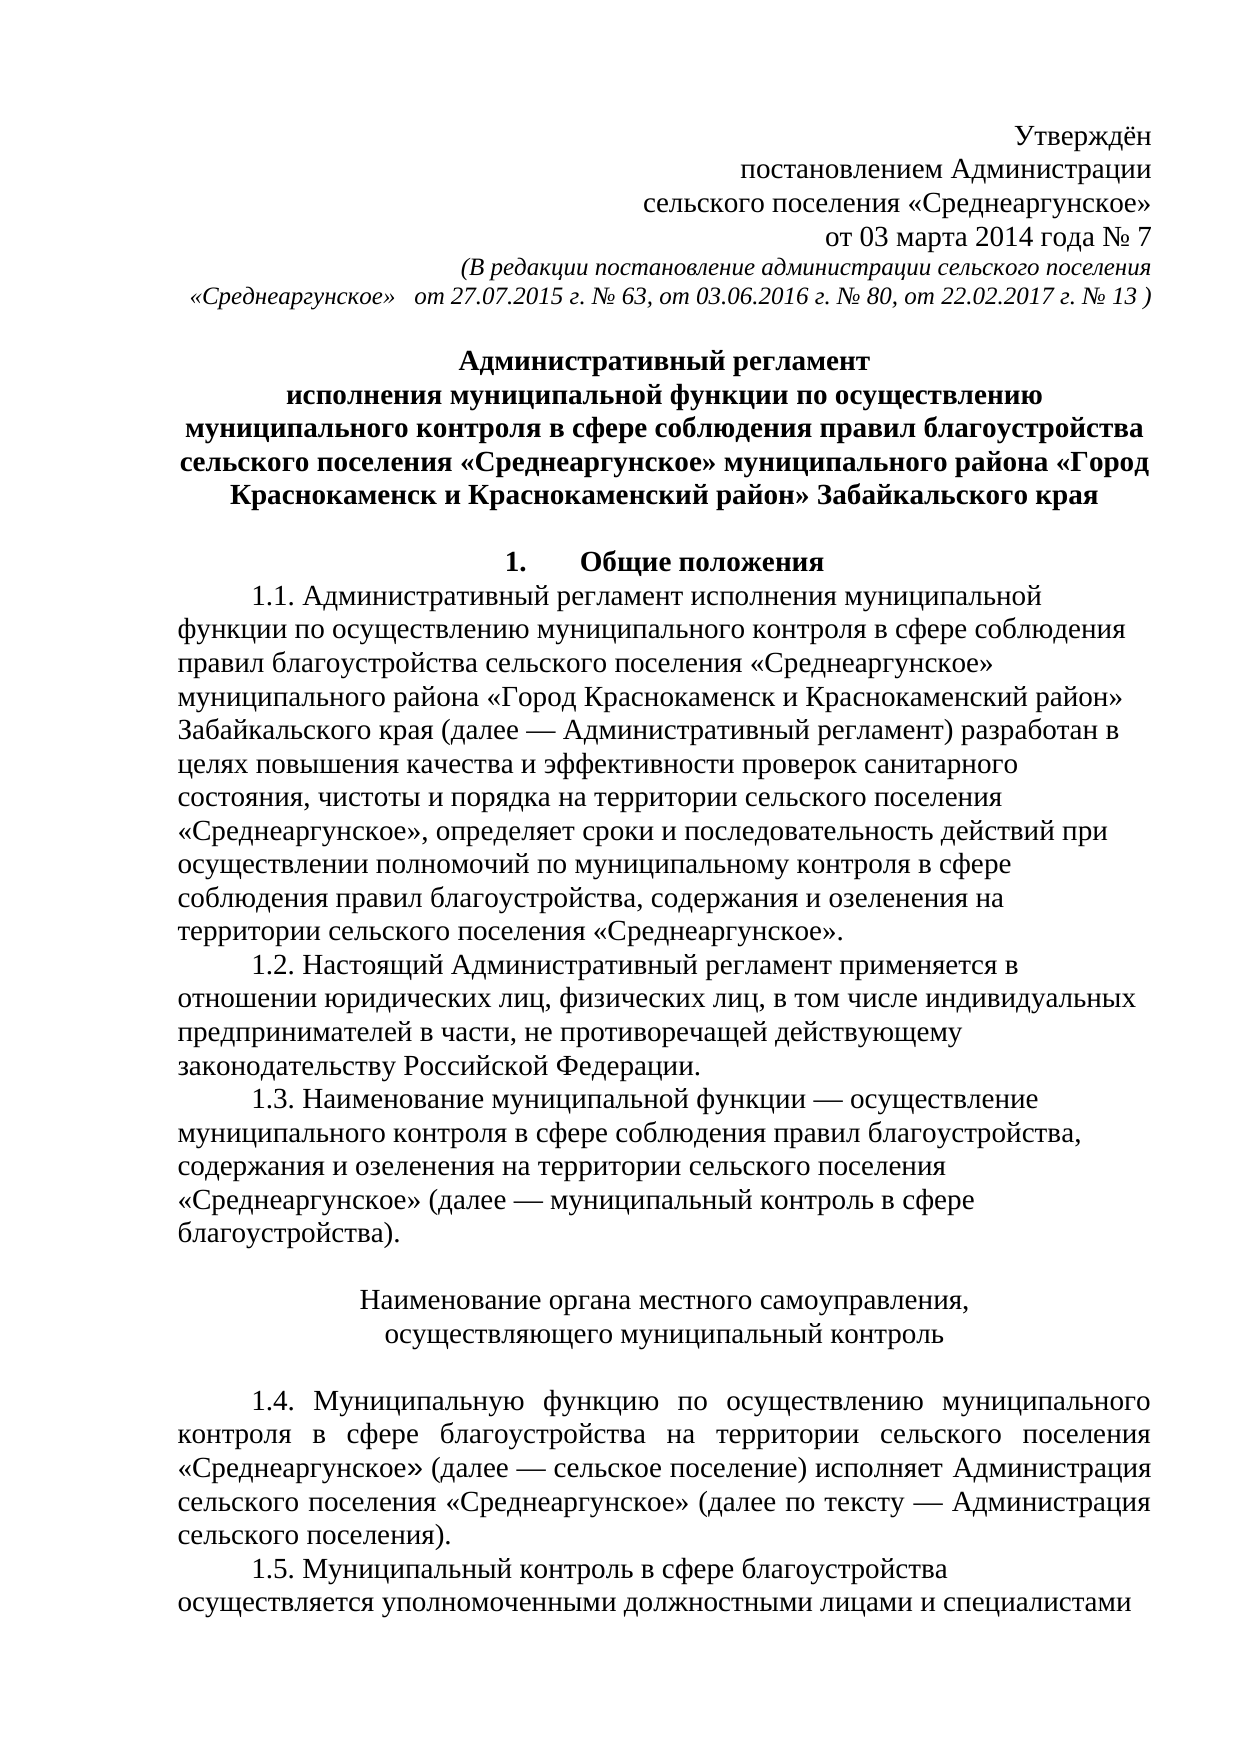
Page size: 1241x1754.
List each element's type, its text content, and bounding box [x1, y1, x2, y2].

text исполнения муниципальной функции по осуществлению муниципального контроля в сфере соблюдения правил благоустройства сельского поселения «Среднеаргунское» муниципального района «Город Краснокаменск и Краснокаменский район» Забайкальского края [177, 377, 1152, 511]
text осуществляющего муниципальный контроль [177, 1316, 1152, 1349]
text постановлением Администрации [177, 152, 1152, 185]
text 1.2. Настоящий Административный регламент применяется в отношении юридических лиц, физических лиц, в том числе индивидуальных предпринимателей в части, не противоречащей действующему законодательству Российской Федерации. [177, 947, 1152, 1081]
text сельского поселения «Среднеаргунское» [177, 185, 1152, 219]
text 1.1. Административный регламент исполнения муниципальной функции по осуществлению муниципального контроля в сфере соблюдения правил благоустройства сельского поселения «Среднеаргунское» муниципального района «Город Краснокаменск и Краснокаменский район» Забайкальского края (далее — Административный регламент) разработан в целях повышения качества и эффективности проверок санитарного состояния, чистоты и порядка на территории сельского поселения «Среднеаргунское», определяет сроки и последовательность действий при осуществлении полномочий по муниципальному контроля в сфере соблюдения правил благоустройства, содержания и озеленения на территории сельского поселения «Среднеаргунское». [177, 578, 1152, 947]
list Общие положения [177, 544, 1152, 578]
text 1.4. Муниципальную функцию по осуществлению муниципального контроля в сфере благоустройства на территории сельского поселения «Среднеаргунское» (далее — сельское поселение) исполняет Администрация сельского поселения «Среднеаргунское» (далее по тексту — Администрация сельского поселения). [177, 1383, 1152, 1551]
text Утверждён [177, 118, 1152, 152]
text Административный регламент [177, 343, 1152, 377]
text от 03 марта 2014 года № 7 [177, 219, 1152, 252]
text (В редакции постановление администрации сельского поселения «Среднеаргунское» от 27.07.2015 г. № 63, от 03.06.2016 г. № 80, от 22.02.2017 г. № 13 ) [177, 252, 1152, 310]
text Наименование органа местного самоуправления, [177, 1282, 1152, 1316]
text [177, 1551, 1152, 1618]
text 1.3. Наименование муниципальной функции — осуществление муниципального контроля в сфере соблюдения правил благоустройства, содержания и озеленения на территории сельского поселения «Среднеаргунское» (далее — муниципальный контроль в сфере благоустройства). [177, 1081, 1152, 1249]
